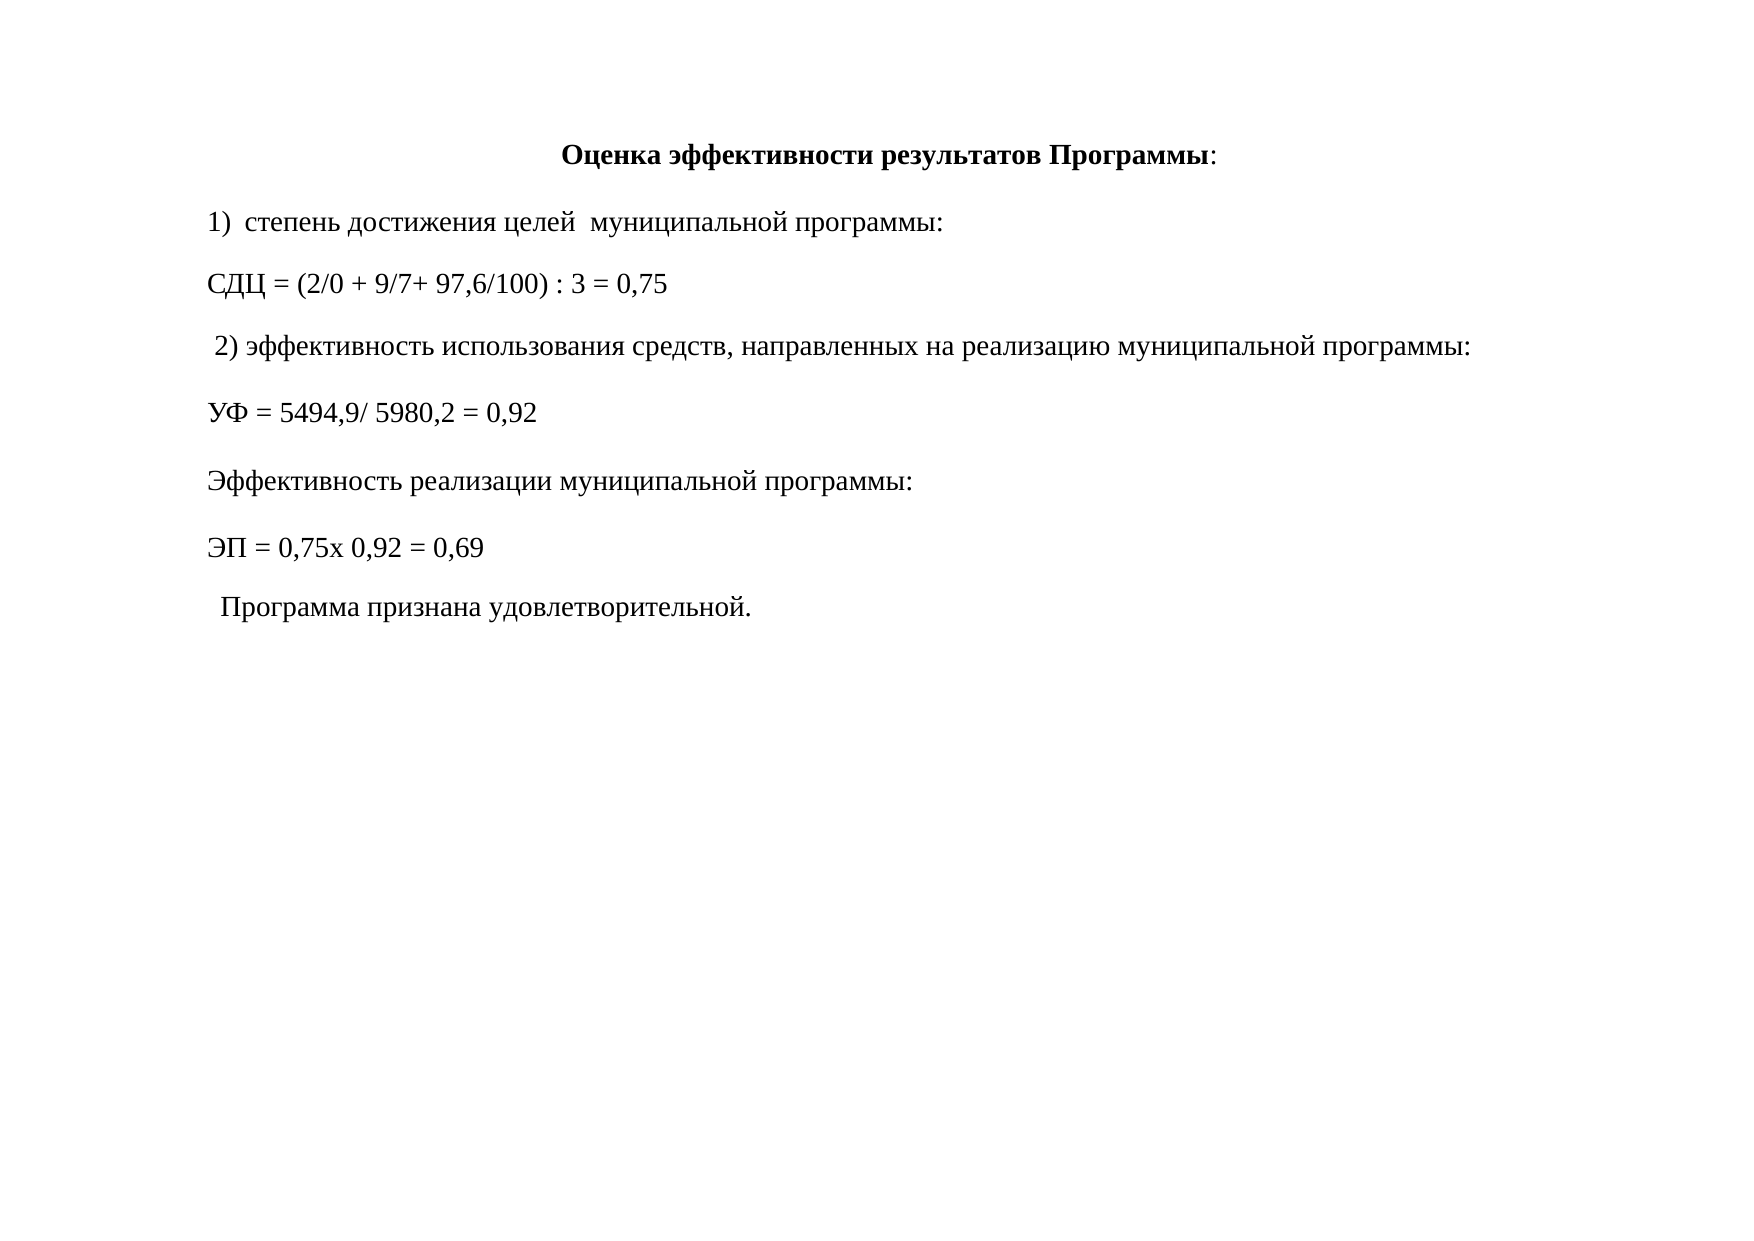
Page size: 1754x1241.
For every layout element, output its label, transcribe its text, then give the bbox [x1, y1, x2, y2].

subtitle 2) эффективность использования средств, направленных на реализацию муниципальной программы: [118, 328, 1660, 362]
text Оценка эффективности результатов Программы: [118, 137, 1660, 170]
subtitle СДЦ = (2/0 + 9/7+ 97,6/100) : 3 = 0,75 [118, 266, 1660, 300]
subtitle степень достижения целей муниципальной программы: [207, 204, 1660, 237]
subtitle УФ = 5494,9/ 5980,2 = 0,92 [118, 396, 1660, 429]
subtitle ЭП = 0,75х 0,92 = 0,69 [118, 530, 1660, 563]
subtitle Эффективность реализации муниципальной программы: [118, 463, 1660, 496]
text Программа признана удовлетворительной. [118, 589, 1660, 623]
